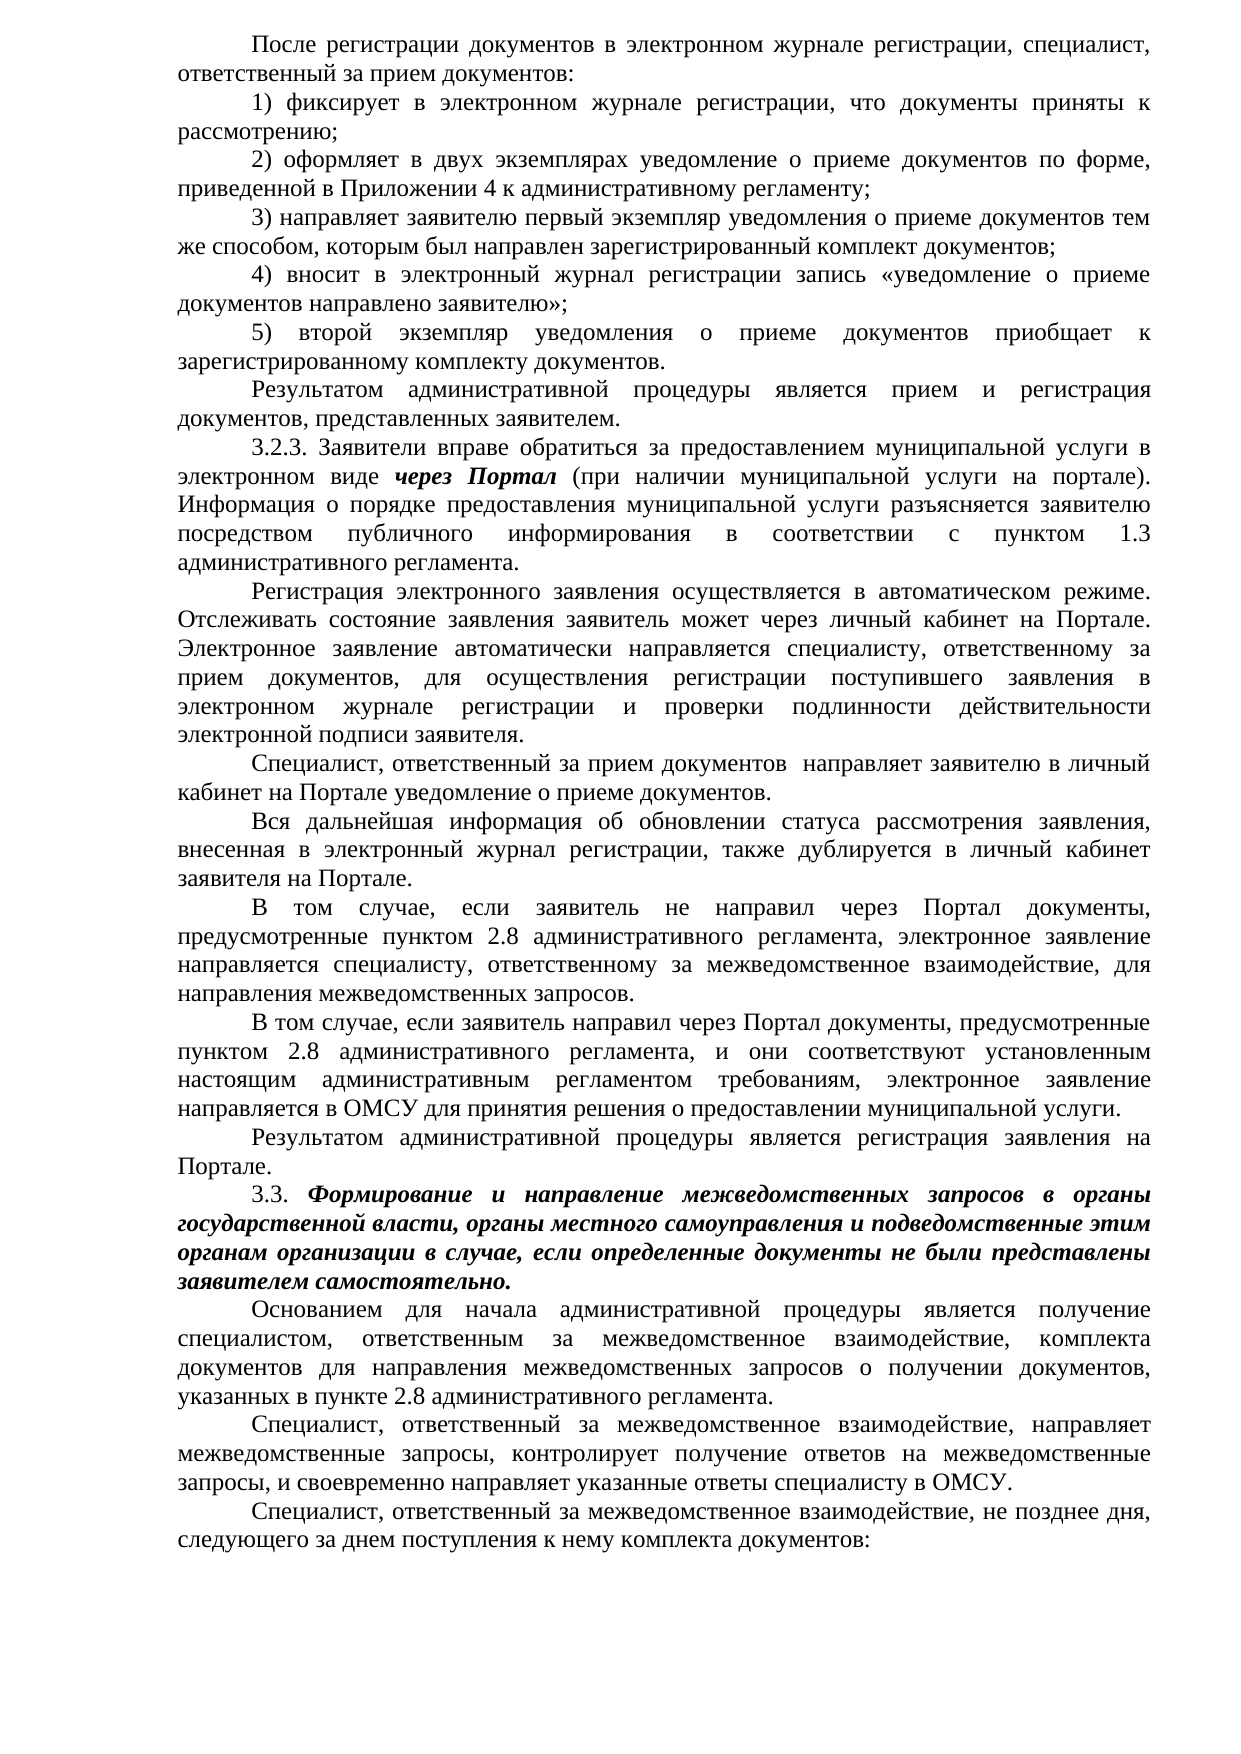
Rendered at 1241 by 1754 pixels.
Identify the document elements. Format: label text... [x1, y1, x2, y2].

text Результатом административной процедуры является регистрация заявления на Портале. [177, 1122, 1152, 1179]
text После регистрации документов в электронном журнале регистрации, специалист, ответственный за прием документов: [177, 29, 1152, 87]
text Специалист, ответственный за межведомственное взаимодействие, не позднее дня, следующего за днем поступления к нему комплекта документов: [177, 1496, 1152, 1553]
text Вся дальнейшая информация об обновлении статуса рассмотрения заявления, внесенная в электронный журнал регистрации, также дублируется в личный кабинет заявителя на Портале. [177, 806, 1152, 892]
text 3.3. Формирование и направление межведомственных запросов в органы государственной власти, органы местного самоуправления и подведомственные этим органам организации в случае, если определенные документы не были представлены заявителем самостоятельно. [177, 1179, 1152, 1294]
text Регистрация электронного заявления осуществляется в автоматическом режиме. Отслеживать состояние заявления заявитель может через личный кабинет на Портале. Электронное заявление автоматически направляется специалисту, ответственному за прием документов, для осуществления регистрации поступившего заявления в электронном журнале регистрации и проверки подлинности действительности электронной подписи заявителя. [177, 576, 1152, 748]
text Результатом административной процедуры является прием и регистрация документов, представленных заявителем. [177, 374, 1152, 432]
text Специалист, ответственный за межведомственное взаимодействие, направляет межведомственные запросы, контролирует получение ответов на межведомственные запросы, и своевременно направляет указанные ответы специалисту в ОМСУ. [177, 1409, 1152, 1496]
text 1) фиксирует в электронном журнале регистрации, что документы приняты к рассмотрению; [177, 87, 1152, 144]
text 3) направляет заявителю первый экземпляр уведомления о приеме документов тем же способом, которым был направлен зарегистрированный комплект документов; [177, 202, 1152, 259]
text Специалист, ответственный за прием документов направляет заявителю в личный кабинет на Портале уведомление о приеме документов. [177, 748, 1152, 806]
text Основанием для начала административной процедуры является получение специалистом, ответственным за межведомственное взаимодействие, комплекта документов для направления межведомственных запросов о получении документов, указанных в пункте 2.8 административного регламента. [177, 1294, 1152, 1409]
text В том случае, если заявитель не направил через Портал документы, предусмотренные пунктом 2.8 административного регламента, электронное заявление направляется специалисту, ответственному за межведомственное взаимодействие, для направления межведомственных запросов. [177, 892, 1152, 1007]
text В том случае, если заявитель направил через Портал документы, предусмотренные пунктом 2.8 административного регламента, и они соответствуют установленным настоящим административным регламентом требованиям, электронное заявление направляется в ОМСУ для принятия решения о предоставлении муниципальной услуги. [177, 1007, 1152, 1122]
text 4) вносит в электронный журнал регистрации запись «уведомление о приеме документов направлено заявителю»; [177, 259, 1152, 317]
text 5) второй экземпляр уведомления о приеме документов приобщает к зарегистрированному комплекту документов. [177, 317, 1152, 374]
text 2) оформляет в двух экземплярах уведомление о приеме документов по форме, приведенной в Приложении 4 к административному регламенту; [177, 144, 1152, 202]
text 3.2.3. Заявители вправе обратиться за предоставлением муниципальной услуги в электронном виде через Портал (при наличии муниципальной услуги на портале). Информация о порядке предоставления муниципальной услуги разъясняется заявителю посредством публичного информирования в соответствии с пунктом 1.3 административного регламента. [177, 432, 1152, 576]
